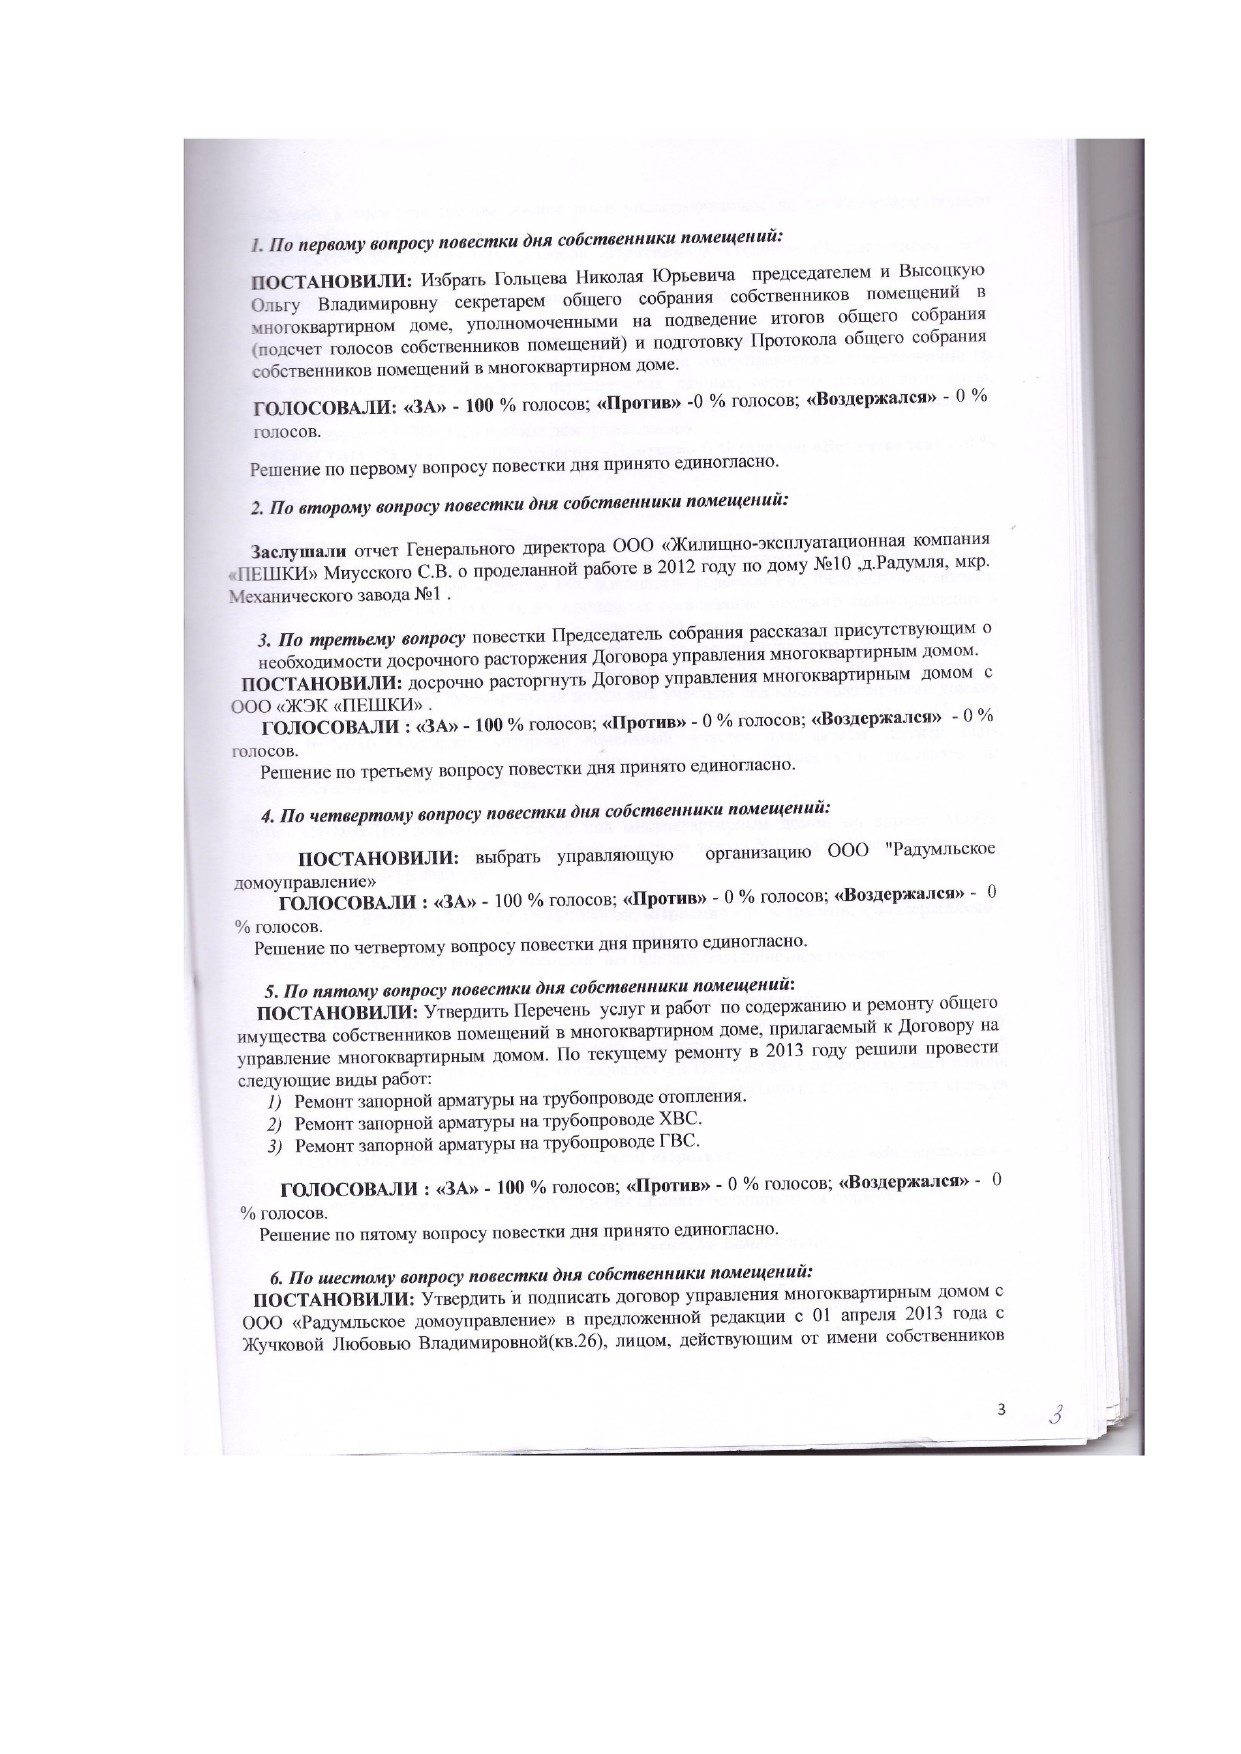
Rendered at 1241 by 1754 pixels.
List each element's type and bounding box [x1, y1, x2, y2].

picture [177, 118, 1151, 1456]
